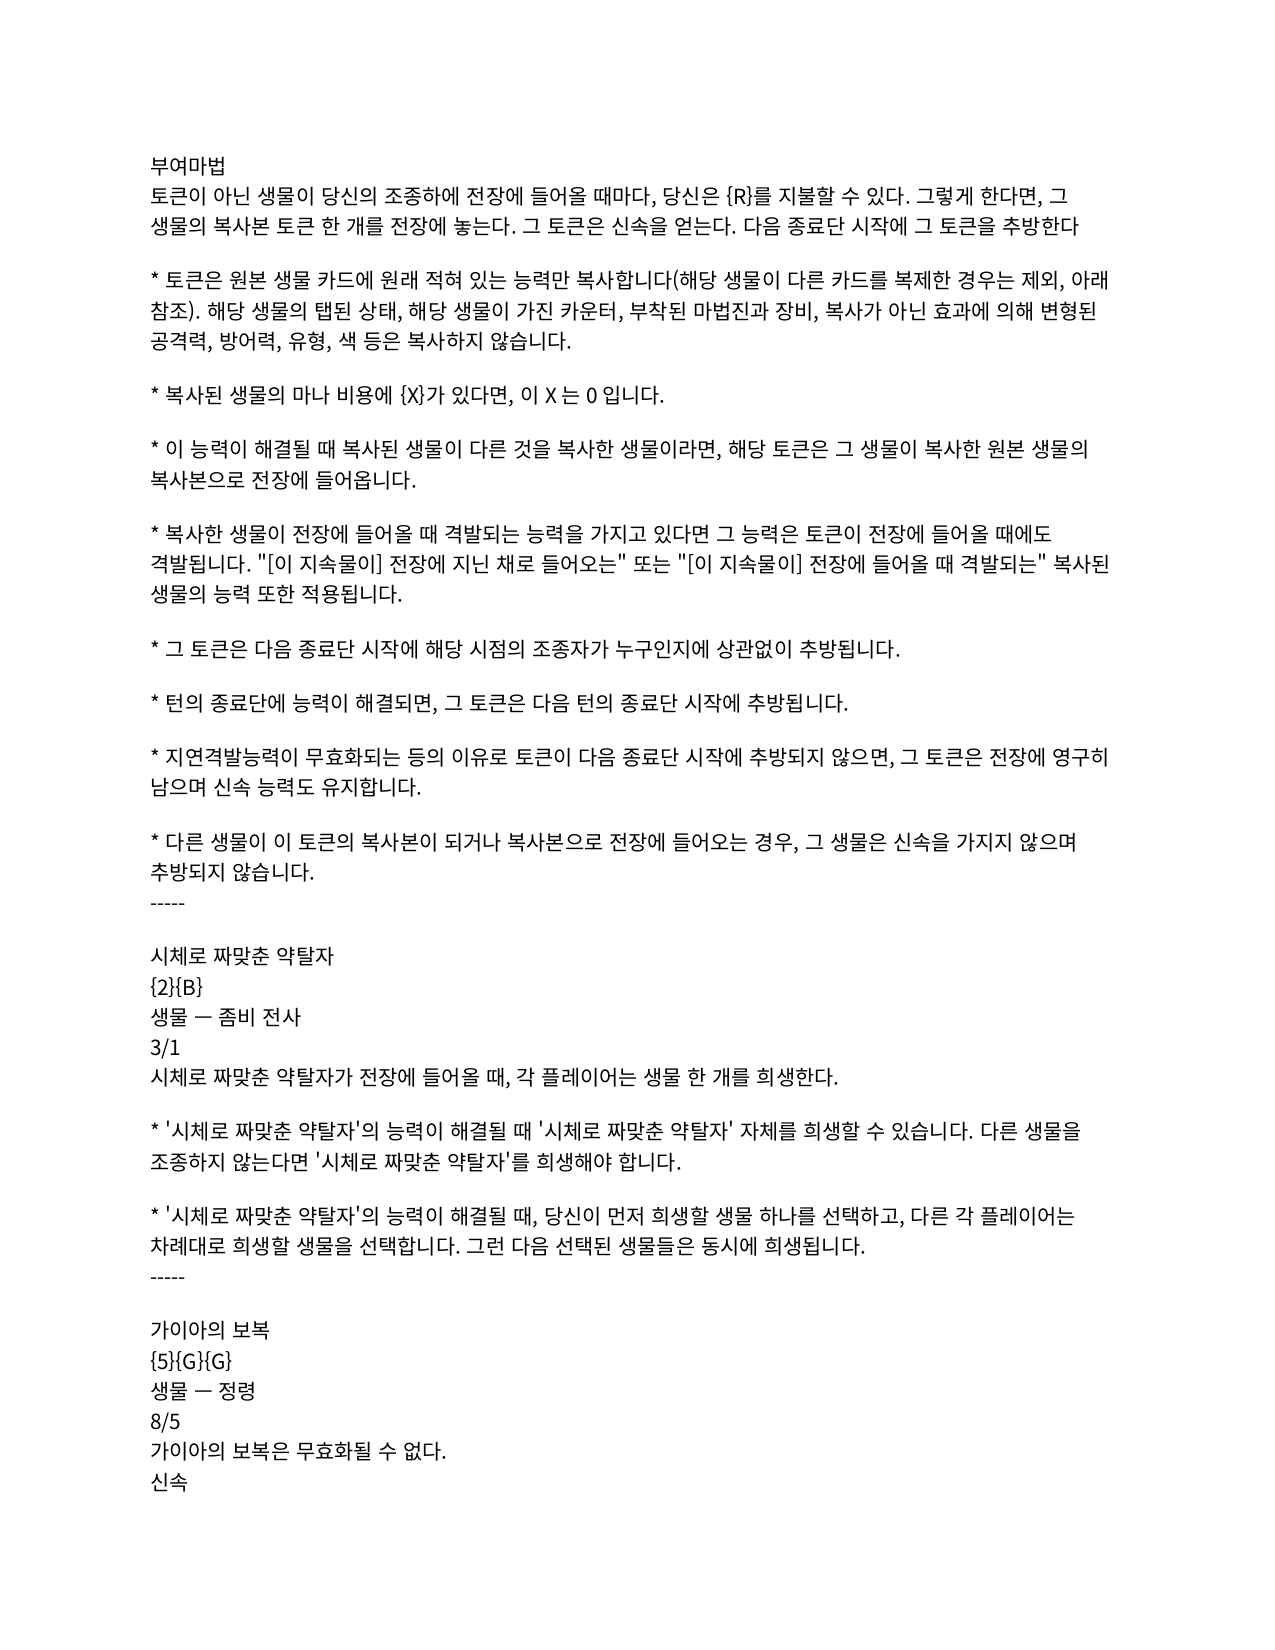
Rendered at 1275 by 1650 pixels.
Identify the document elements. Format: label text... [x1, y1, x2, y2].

text 시체로 짜맞춘 약탈자 [150, 941, 1125, 971]
text 신속 [150, 1466, 1125, 1496]
text 부여마법 [150, 150, 1125, 180]
text * 토큰은 원본 생물 카드에 원래 적혀 있는 능력만 복사합니다(해당 생물이 다른 카드를 복제한 경우는 제외, 아래 참조). 해당 생물의 탭된 상태, 해당 생물이 가진 카운터, 부착된 마법진과 장비, 복사가 아닌 효과에 의해 변형된 공격력, 방어력, 유형, 색 등은 복사하지 않습니다. [150, 265, 1125, 355]
text 시체로 짜맞춘 약탈자가 전장에 들어올 때, 각 플레이어는 생물 한 개를 희생한다. [150, 1061, 1125, 1092]
text 3/1 [150, 1031, 1125, 1061]
text * 복사한 생물이 전장에 들어올 때 격발되는 능력을 가지고 있다면 그 능력은 토큰이 전장에 들어올 때에도 격발됩니다. "[이 지속물이] 전장에 지닌 채로 들어오는" 또는 "[이 지속물이] 전장에 들어올 때 격발되는" 복사된 생물의 능력 또한 적용됩니다. [150, 518, 1125, 609]
text 생물 — 정령 [150, 1375, 1125, 1405]
text 가이아의 보복은 무효화될 수 없다. [150, 1436, 1125, 1466]
text * 이 능력이 해결될 때 복사된 생물이 다른 것을 복사한 생물이라면, 해당 토큰은 그 생물이 복사한 원본 생물의 복사본으로 전장에 들어옵니다. [150, 434, 1125, 494]
text 생물 — 좀비 전사 [150, 1001, 1125, 1031]
text * 다른 생물이 이 토큰의 복사본이 되거나 복사본으로 전장에 들어오는 경우, 그 생물은 신속을 가지지 않으며 추방되지 않습니다. [150, 826, 1125, 886]
text * 복사된 생물의 마나 비용에 {X}가 있다면, 이 X는 0입니다. [150, 379, 1125, 409]
text ----- [150, 886, 1125, 916]
text ----- [150, 1261, 1125, 1291]
text {5}{G}{G} [150, 1345, 1125, 1375]
text * '시체로 짜맞춘 약탈자'의 능력이 해결될 때 '시체로 짜맞춘 약탈자' 자체를 희생할 수 있습니다. 다른 생물을 조종하지 않는다면 '시체로 짜맞춘 약탈자'를 희생해야 합니다. [150, 1116, 1125, 1176]
text * 지연격발능력이 무효화되는 등의 이유로 토큰이 다음 종료단 시작에 추방되지 않으면, 그 토큰은 전장에 영구히 남으며 신속 능력도 유지합니다. [150, 741, 1125, 802]
text * 그 토큰은 다음 종료단 시작에 해당 시점의 조종자가 누구인지에 상관없이 추방됩니다. [150, 633, 1125, 663]
text 8/5 [150, 1405, 1125, 1436]
text 가이아의 보복 [150, 1315, 1125, 1345]
text * '시체로 짜맞춘 약탈자'의 능력이 해결될 때, 당신이 먼저 희생할 생물 하나를 선택하고, 다른 각 플레이어는 차례대로 희생할 생물을 선택합니다. 그런 다음 선택된 생물들은 동시에 희생됩니다. [150, 1200, 1125, 1261]
text * 턴의 종료단에 능력이 해결되면, 그 토큰은 다음 턴의 종료단 시작에 추방됩니다. [150, 687, 1125, 717]
text 토큰이 아닌 생물이 당신의 조종하에 전장에 들어올 때마다, 당신은 {R}를 지불할 수 있다. 그렇게 한다면, 그 생물의 복사본 토큰 한 개를 전장에 놓는다. 그 토큰은 신속을 얻는다. 다음 종료단 시작에 그 토큰을 추방한다 [150, 180, 1125, 241]
text {2}{B} [150, 971, 1125, 1001]
